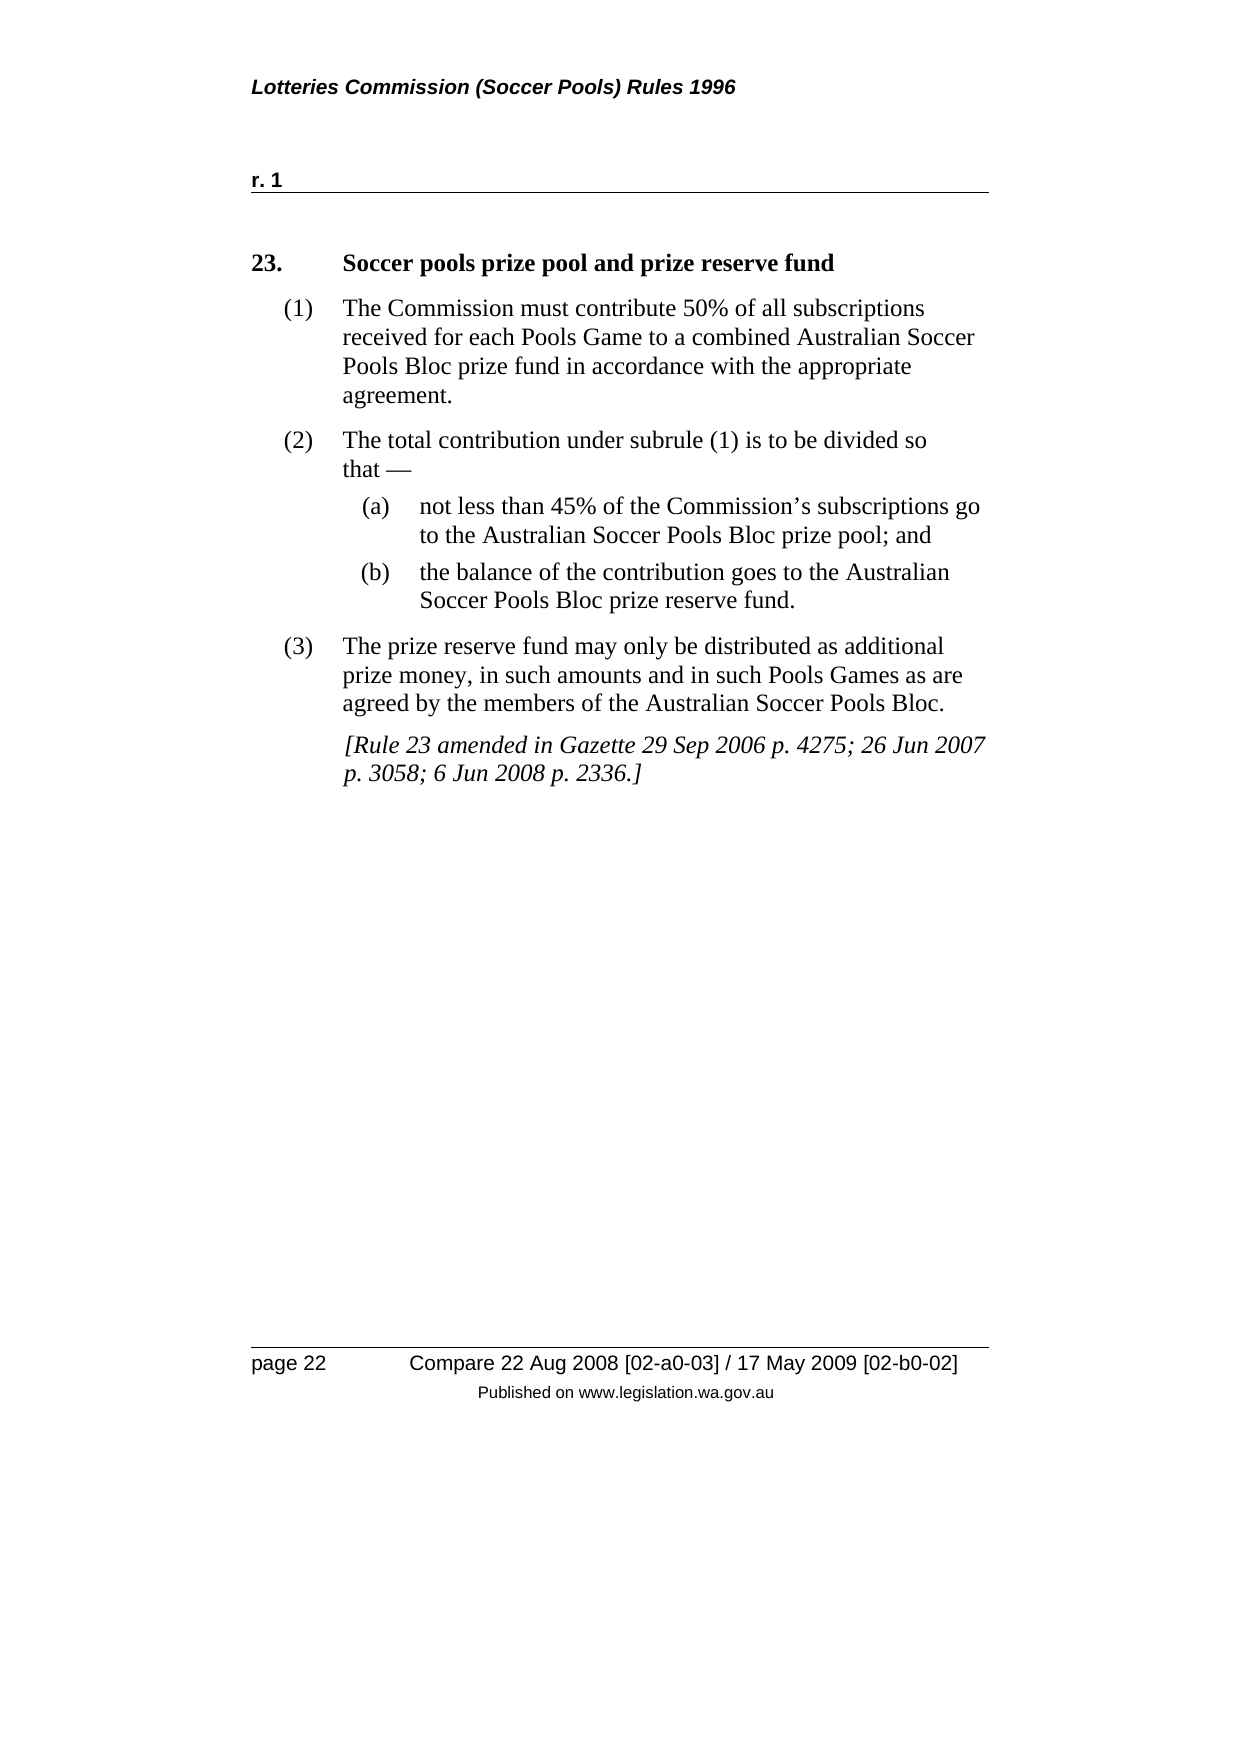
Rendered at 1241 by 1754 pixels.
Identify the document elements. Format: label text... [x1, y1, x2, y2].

text [Rule 23 amended in Gazette 29 Sep 2006 p. 4275; 26 Jun 2007 p. 3058; 6 Jun 2008 p. 2336.] [251, 730, 989, 787]
text (b) the balance of the contribution goes to the Australian Soccer Pools Bloc prize reserve fund. [251, 557, 989, 614]
text (3) The prize reserve fund may only be distributed as additional prize money, in such amounts and in such Pools Games as are agreed by the members of the Australian Soccer Pools Bloc. [251, 631, 989, 717]
subtitle 23. Soccer pools prize pool and prize reserve fund [251, 248, 989, 277]
text (2) The total contribution under subrule (1) is to be divided so that — [251, 425, 989, 483]
text (a) not less than 45% of the Commission’s subscriptions go to the Australian Soccer Pools Bloc prize pool; and [251, 491, 989, 548]
text (1) The Commission must contribute 50% of all subscriptions received for each Pools Game to a combined Australian Soccer Pools Bloc prize fund in accordance with the appropriate agreement. [251, 293, 989, 408]
